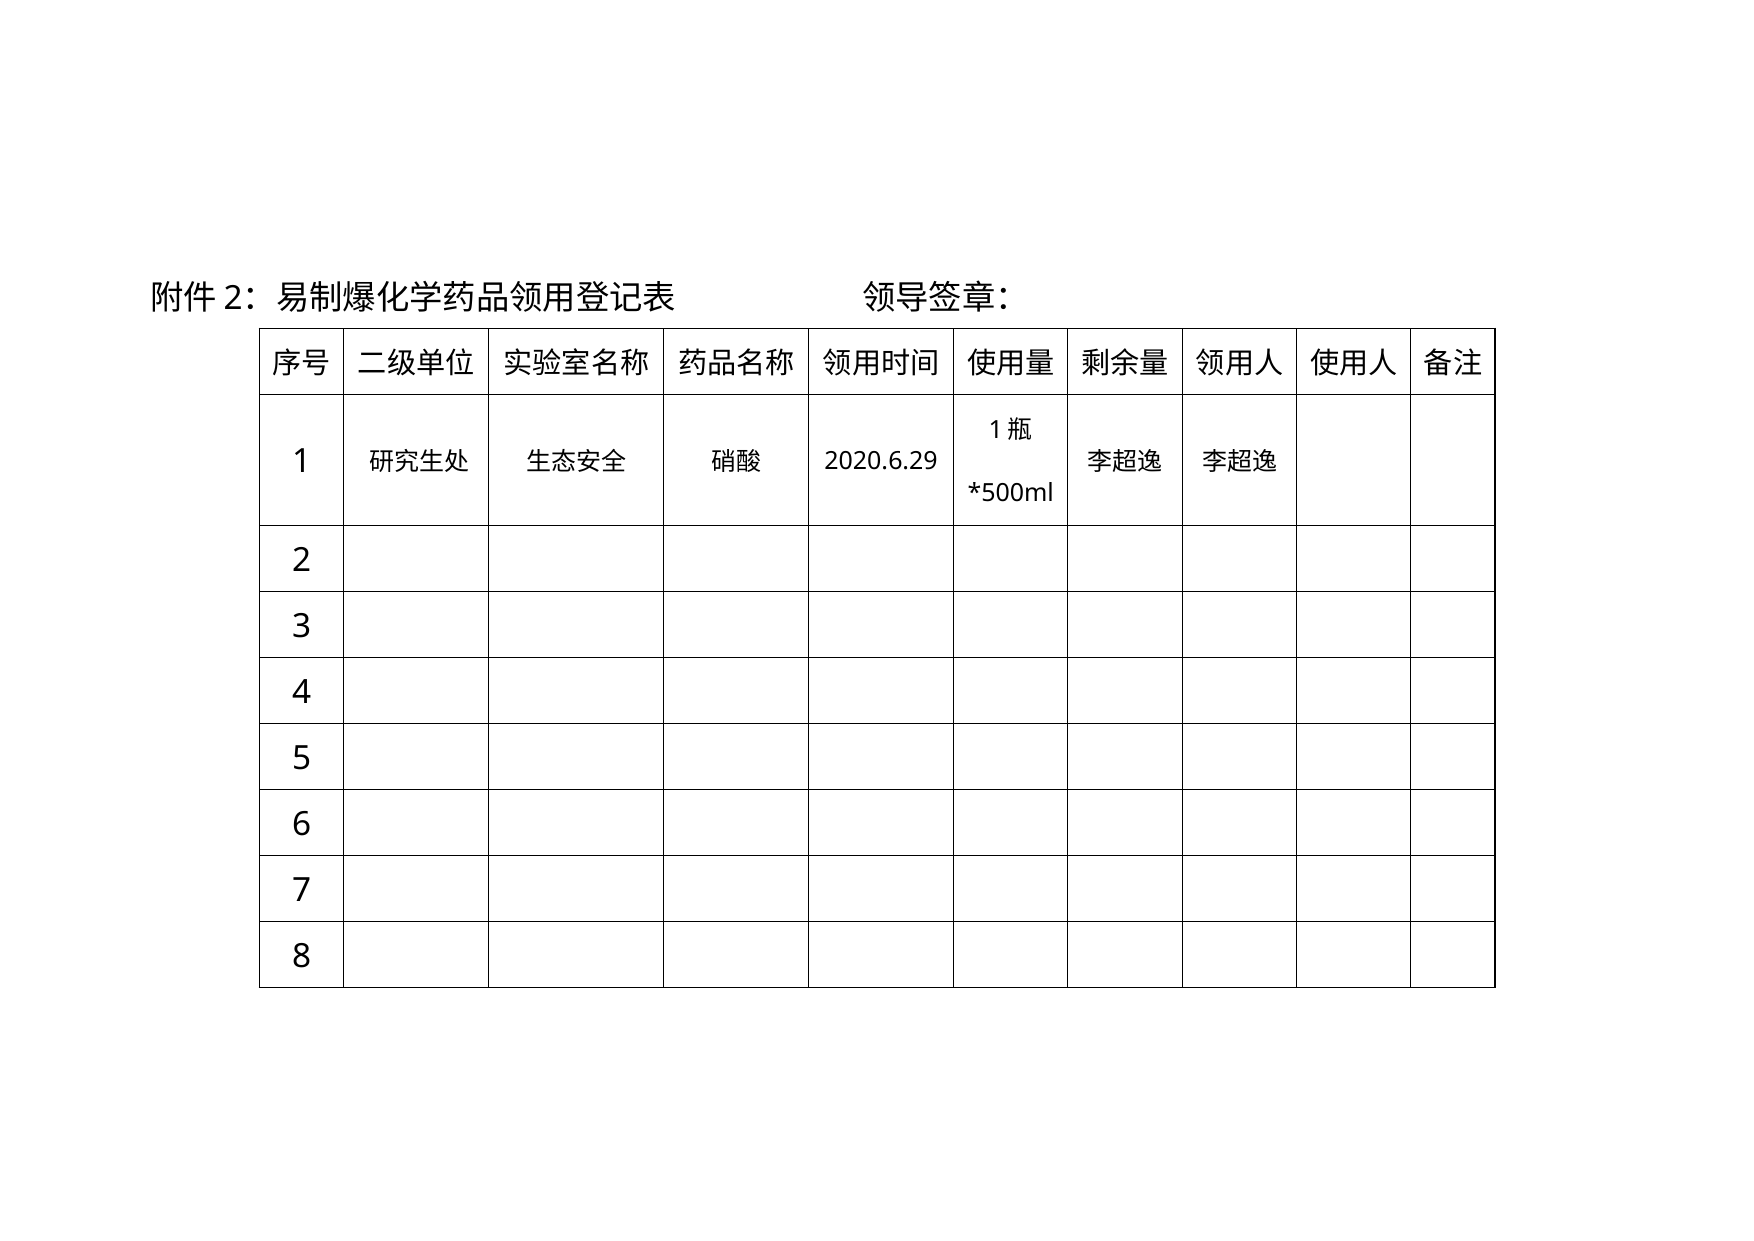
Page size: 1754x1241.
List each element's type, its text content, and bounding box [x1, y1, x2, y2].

table_header 使用人 [1297, 329, 1410, 394]
table_cell 3 [260, 592, 343, 657]
text 附件2：易制爆化学药品领用登记表 领导签章： [150, 263, 1604, 328]
table_cell [1183, 592, 1296, 657]
table_cell [664, 658, 808, 723]
table_cell [664, 592, 808, 657]
table_cell 2020.6.29 [809, 395, 953, 525]
table_cell 1 [260, 395, 343, 525]
table_header 使用量 [954, 329, 1067, 394]
table_cell [344, 724, 488, 789]
table_cell [344, 658, 488, 723]
table_cell [1183, 856, 1296, 921]
table_cell [1411, 658, 1494, 723]
table_cell [1411, 922, 1494, 987]
table_cell [1068, 658, 1182, 723]
table_cell [809, 658, 953, 723]
table_cell [1297, 658, 1410, 723]
table_cell [809, 922, 953, 987]
table_cell [664, 526, 808, 591]
table_cell [1068, 856, 1182, 921]
table_cell [1183, 922, 1296, 987]
table_cell [1068, 922, 1182, 987]
table_header 药品名称 [664, 329, 808, 394]
table_cell [809, 724, 953, 789]
table_cell [809, 526, 953, 591]
table_cell [489, 922, 663, 987]
table_cell 7 [260, 856, 343, 921]
table_cell [1297, 526, 1410, 591]
table_cell [664, 922, 808, 987]
table_cell [664, 724, 808, 789]
table_header 领用时间 [809, 329, 953, 394]
table_cell [1297, 922, 1410, 987]
table_cell [1068, 526, 1182, 591]
table_cell [1411, 856, 1494, 921]
table_cell [344, 790, 488, 855]
table_cell [954, 526, 1067, 591]
table_cell [344, 592, 488, 657]
table_cell [664, 856, 808, 921]
table_cell [344, 526, 488, 591]
table_cell 4 [260, 658, 343, 723]
table_header 剩余量 [1068, 329, 1182, 394]
table_cell [1183, 526, 1296, 591]
table_cell [954, 658, 1067, 723]
table_cell 生态安全 [489, 395, 663, 525]
table_cell 5 [260, 724, 343, 789]
table_cell 2 [260, 526, 343, 591]
table_cell [809, 856, 953, 921]
table_cell [1068, 592, 1182, 657]
table_cell [1411, 526, 1494, 591]
table_header 备注 [1411, 329, 1494, 394]
table_header 二级单位 [344, 329, 488, 394]
table_cell [344, 856, 488, 921]
table_cell [1411, 724, 1494, 789]
table_cell 李超逸 [1183, 395, 1296, 525]
table_cell [1297, 395, 1410, 525]
table_cell 硝酸 [664, 395, 808, 525]
table_cell [1411, 790, 1494, 855]
table_cell [954, 856, 1067, 921]
table_cell [1297, 592, 1410, 657]
table_cell [489, 790, 663, 855]
table_cell [489, 526, 663, 591]
table_cell [809, 592, 953, 657]
table_cell [809, 790, 953, 855]
table_cell [664, 790, 808, 855]
table_cell 1瓶*500ml [954, 395, 1067, 525]
table_cell [954, 922, 1067, 987]
table_cell 研究生处 [344, 395, 488, 525]
table_cell [1183, 724, 1296, 789]
table_cell 李超逸 [1068, 395, 1182, 525]
table_header 序号 [260, 329, 343, 394]
table_cell 6 [260, 790, 343, 855]
table_cell [489, 592, 663, 657]
table_cell [489, 856, 663, 921]
table_cell [1068, 724, 1182, 789]
table_cell [954, 724, 1067, 789]
table_cell [1411, 395, 1494, 525]
table_cell 8 [260, 922, 343, 987]
table_cell [1183, 658, 1296, 723]
table_header 实验室名称 [489, 329, 663, 394]
table_cell [954, 592, 1067, 657]
table_cell [1297, 790, 1410, 855]
table_cell [489, 724, 663, 789]
table_cell [1183, 790, 1296, 855]
table_cell [1297, 724, 1410, 789]
table_cell [489, 658, 663, 723]
table_cell [1297, 856, 1410, 921]
table_cell [1411, 592, 1494, 657]
table_cell [344, 922, 488, 987]
table_header 领用人 [1183, 329, 1296, 394]
table_cell [954, 790, 1067, 855]
table_cell [1068, 790, 1182, 855]
